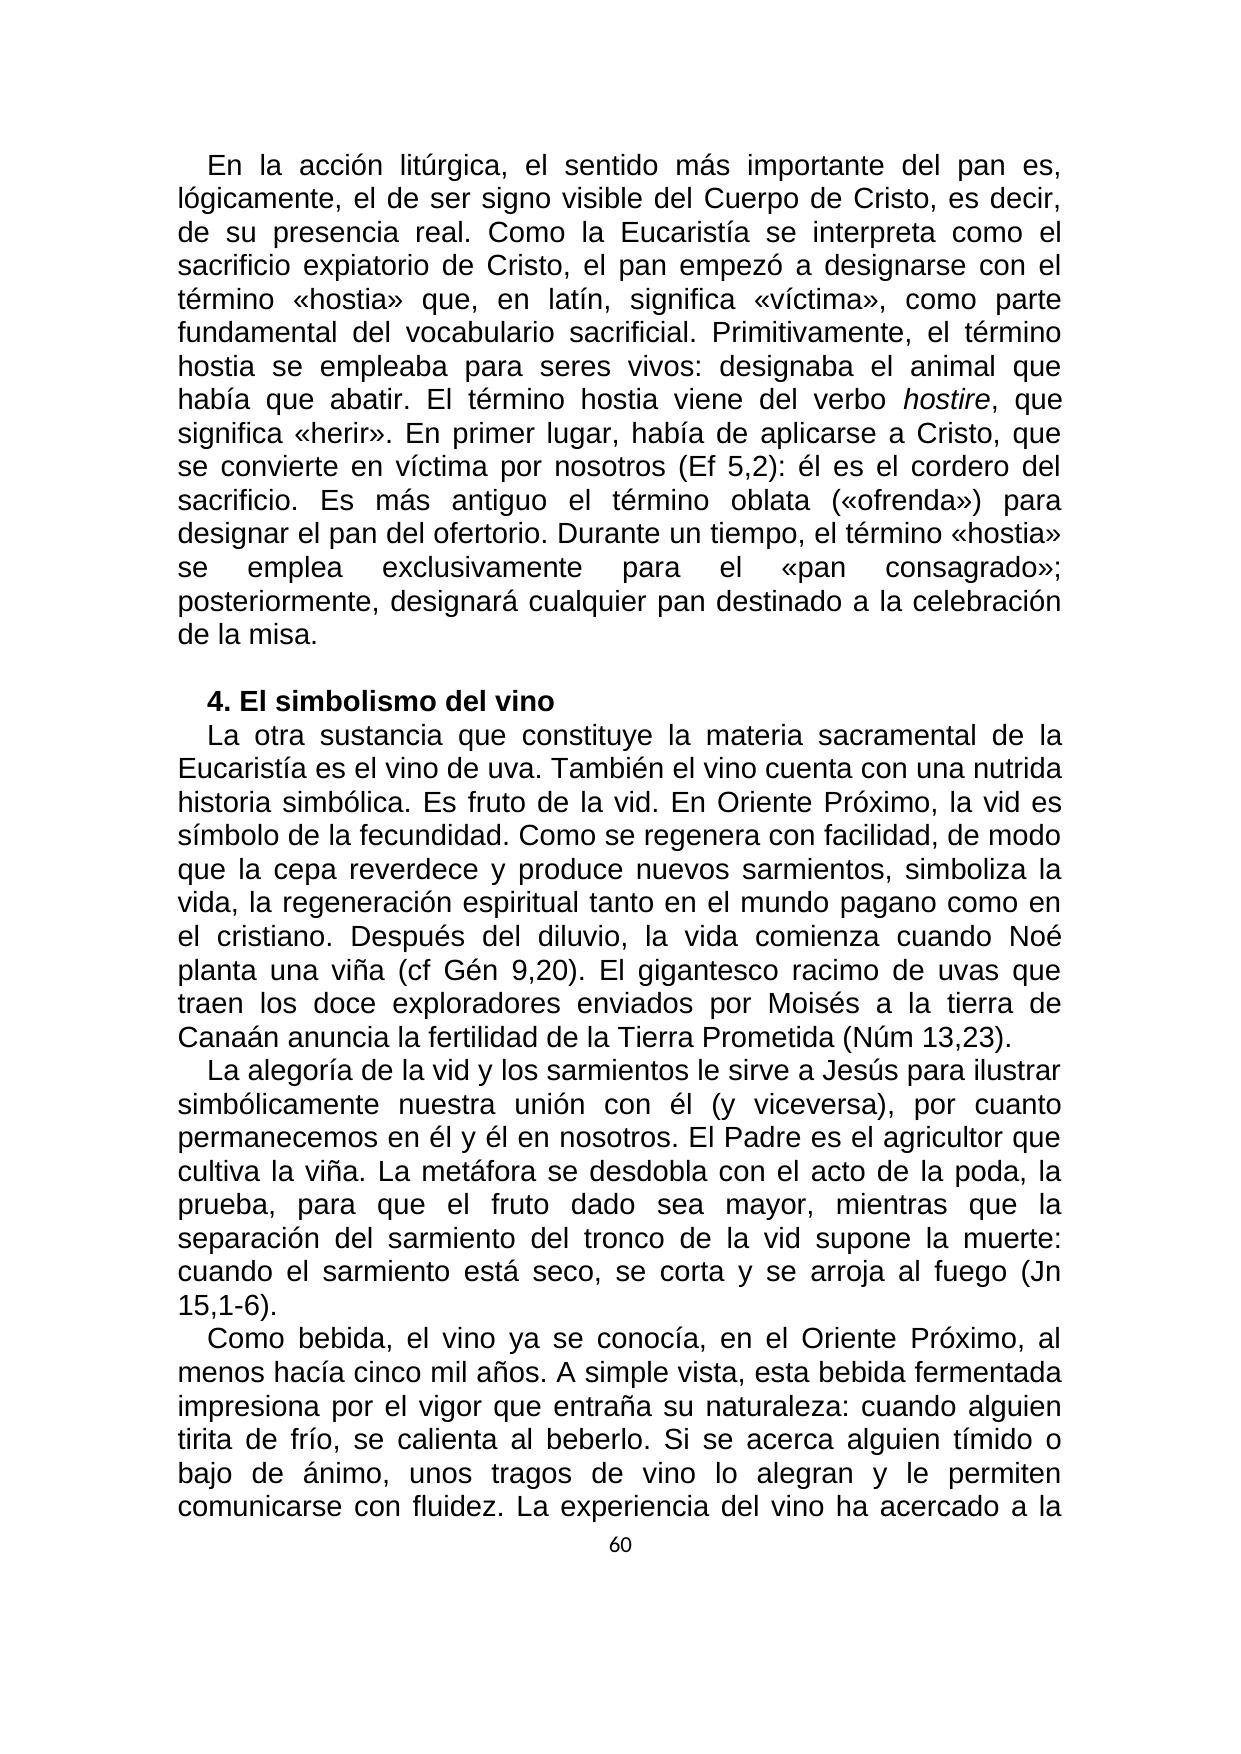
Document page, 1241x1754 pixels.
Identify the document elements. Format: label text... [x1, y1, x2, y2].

text En la acción litúrgica, el sentido más importante del pan es, lógicamente, el de ser signo visible del Cuerpo de Cristo, es decir, de su presencia real. Como la Eucaristía se interpreta como el sacrificio expiatorio de Cristo, el pan empezó a designarse con el término «hostia» que, en latín, significa «víctima», como parte fundamental del vocabulario sacrificial. Primitivamente, el término hostia se empleaba para seres vivos: designaba el animal que había que abatir. El término hostia viene del verbo hostire, que significa «herir». En primer lugar, había de aplicarse a Cristo, que se convierte en víctima por nosotros (Ef 5,2): él es el cordero del sacrificio. Es más antiguo el término oblata («ofrenda») para designar el pan del ofertorio. Durante un tiempo, el término «hostia» se emplea exclusivamente para el «pan consagrado»; posteriormente, designará cualquier pan destinado a la celebración de la misa. [177, 148, 1063, 651]
text 4. El simbolismo del vino [177, 684, 1063, 718]
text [177, 1322, 1063, 1523]
text La alegoría de la vid y los sarmientos le sirve a Jesús para ilustrar simbólicamente nuestra unión con él (y viceversa), por cuanto permanecemos en él y él en nosotros. El Padre es el agricultor que cultiva la viña. La metáfora se desdobla con el acto de la poda, la prueba, para que el fruto dado sea mayor, mientras que la separación del sarmiento del tronco de la vid supone la muerte: cuando el sarmiento está seco, se corta y se arroja al fuego (Jn 15,1-6). [177, 1053, 1063, 1322]
text La otra sustancia que constituye la materia sacramental de la Eucaristía es el vino de uva. También el vino cuenta con una nutrida historia simbólica. Es fruto de la vid. En Oriente Próximo, la vid es símbolo de la fecundidad. Como se regenera con facilidad, de modo que la cepa reverdece y produce nuevos sarmientos, simboliza la vida, la regeneración espiritual tanto en el mundo pagano como en el cristiano. Después del diluvio, la vida comienza cuando Noé planta una viña (cf Gén 9,20). El gigantesco racimo de uvas que traen los doce exploradores enviados por Moisés a la tierra de Canaán anuncia la fertilidad de la Tierra Prometida (Núm 13,23). [177, 718, 1063, 1053]
